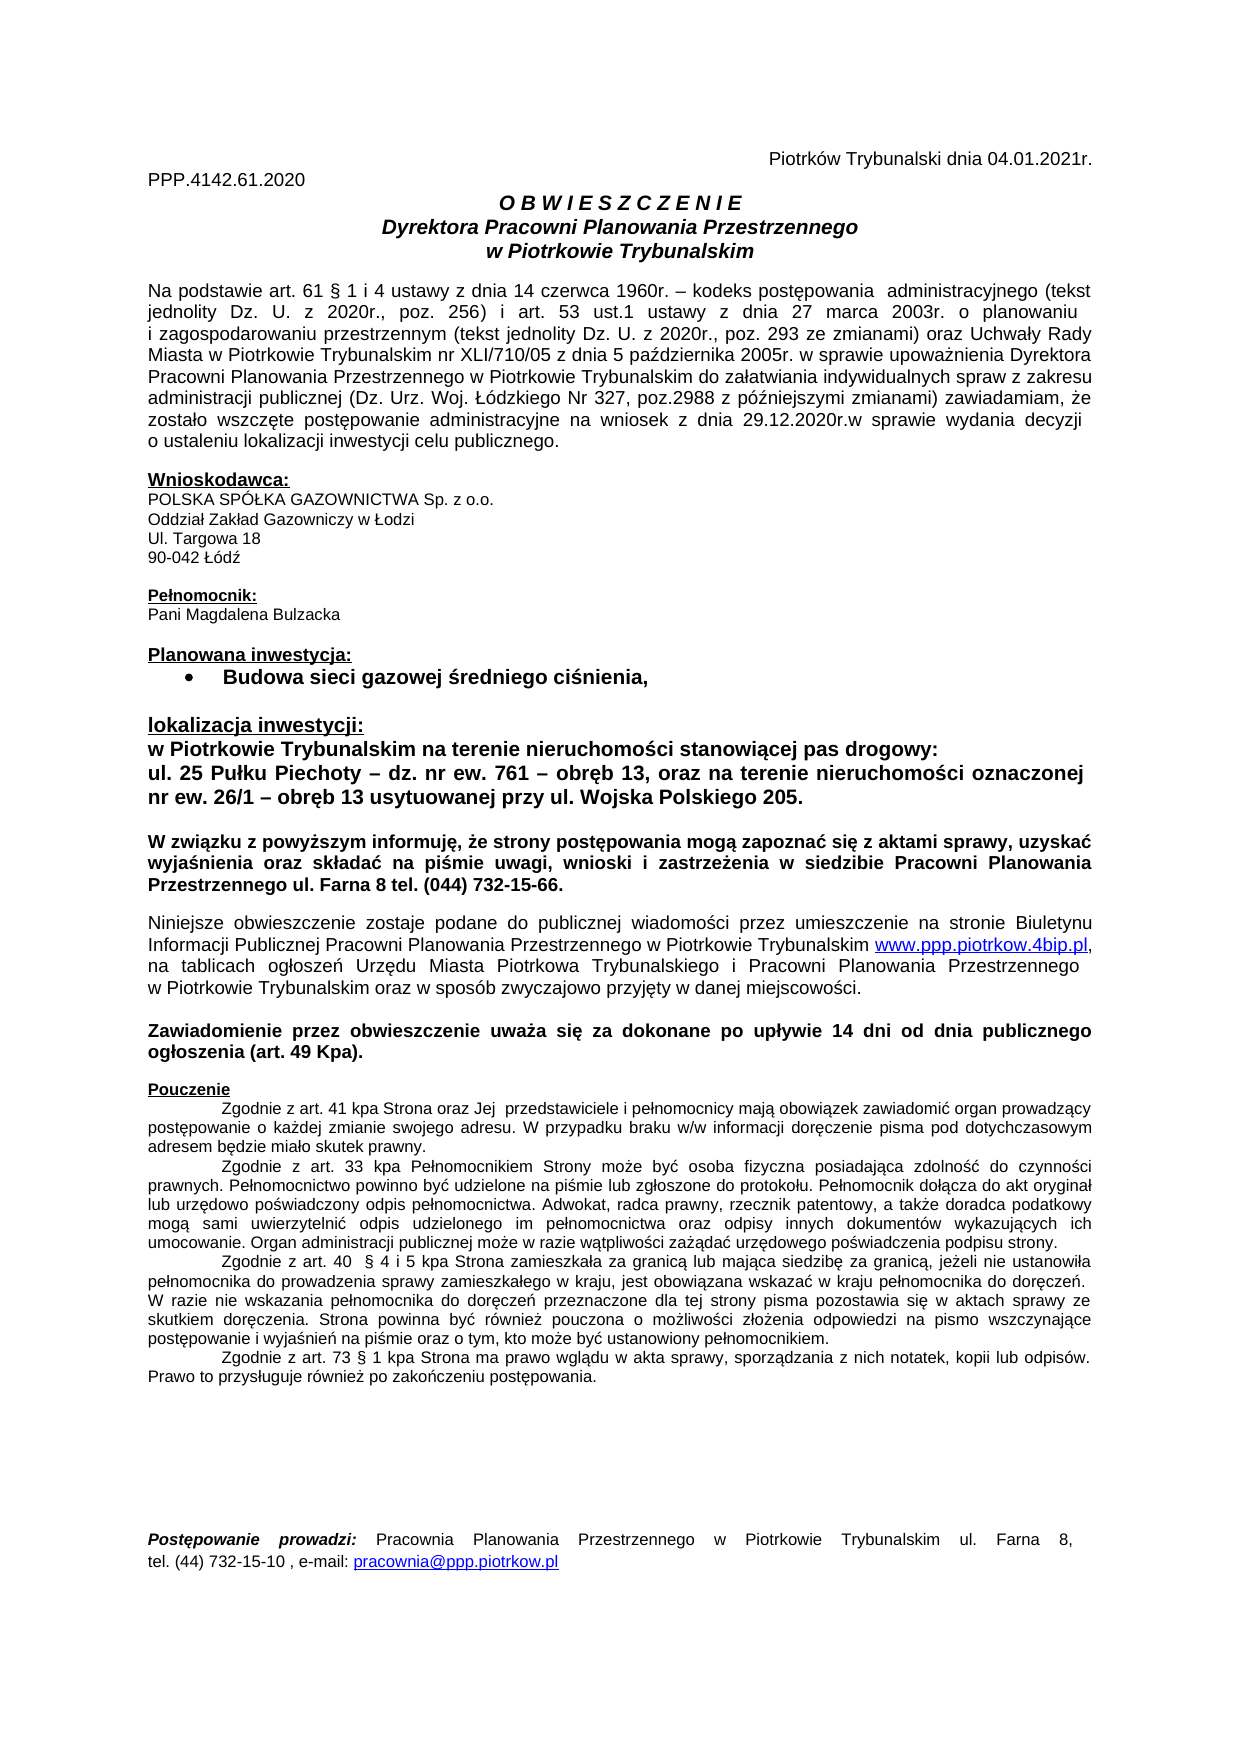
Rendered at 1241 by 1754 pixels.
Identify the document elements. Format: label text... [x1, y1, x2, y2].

text lokalizacja inwestycji: [148, 713, 1093, 737]
text W związku z powyższym informuję, że strony postępowania mogą zapoznać się z aktami sprawy, uzyskać wyjaśnienia oraz składać na piśmie uwagi, wnioski i zastrzeżenia w siedzibie Pracowni Planowania Przestrzennego ul. Farna 8 tel. (044) 732-15-66. [148, 831, 1093, 895]
text Zgodnie z art. 33 kpa Pełnomocnikiem Strony może być osoba fizyczna posiadająca zdolność do czynności prawnych. Pełnomocnictwo powinno być udzielone na piśmie lub zgłoszone do protokołu. Pełnomocnik dołącza do akt oryginał lub urzędowo poświadczony odpis pełnomocnictwa. Adwokat, radca prawny, rzecznik patentowy, a także doradca podatkowy mogą sami uwierzytelnić odpis udzielonego im pełnomocnictwa oraz odpisy innych dokumentów wykazujących ich umocowanie. Organ administracji publicznej może w razie wątpliwości zażądać urzędowego poświadczenia podpisu strony. [148, 1156, 1093, 1252]
text Pouczenie [148, 1080, 1093, 1099]
text w Piotrkowie Trybunalskim [148, 239, 1093, 263]
text Zgodnie z art. 41 kpa Strona oraz Jej przedstawiciele i pełnomocnicy mają obowiązek zawiadomić organ prowadzący postępowanie o każdej zmianie swojego adresu. W przypadku braku w/w informacji doręczenie pisma pod dotychczasowym adresem będzie miało skutek prawny. [148, 1099, 1093, 1156]
text Pełnomocnik: [148, 586, 1093, 605]
text Piotrków Trybunalski dnia 04.01.2021r. [148, 148, 1093, 169]
text Niniejsze obwieszczenie zostaje podane do publicznej wiadomości przez umieszczenie na stronie Biuletynu Informacji Publicznej Pracowni Planowania Przestrzennego w Piotrkowie Trybunalskim www.ppp.piotrkow.4bip.pl, na tablicach ogłoszeń Urzędu Miasta Piotrkowa Trybunalskiego i Pracowni Planowania Przestrzennego w Piotrkowie Trybunalskim oraz w sposób zwyczajowo przyjęty w danej miejscowości. [148, 912, 1093, 998]
text Postępowanie prowadzi: Pracownia Planowania Przestrzennego w Piotrkowie Trybunalskim ul. Farna 8, tel. (44) 732-15-10 , e-mail: pracownia@ppp.piotrkow.pl [148, 1530, 1093, 1571]
text Zgodnie z art. 73 § 1 kpa Strona ma prawo wglądu w akta sprawy, sporządzania z nich notatek, kopii lub odpisów. Prawo to przysługuje również po zakończeniu postępowania. [148, 1348, 1093, 1386]
text Planowana inwestycja: [148, 643, 1093, 665]
text Zawiadomienie przez obwieszczenie uważa się za dokonane po upływie 14 dni od dnia publicznego ogłoszenia (art. 49 Kpa). [148, 1020, 1093, 1063]
text ul. 25 Pułku Piechoty – dz. nr ew. 761 – obręb 13, oraz na terenie nieruchomości oznaczonej nr ew. 26/1 – obręb 13 usytuowanej przy ul. Wojska Polskiego 205. [148, 761, 1093, 809]
text Pani Magdalena Bulzacka [148, 605, 1093, 624]
text Na podstawie art. 61 § 1 i 4 ustawy z dnia 60r. – kodeks postępowania administracyjnego (tekst jednolity Dz. U. z 2020r., poz. 256) i art. 53 ust.1 ustawy z dnia o planowaniu i zagospodarowaniu przestrzennym (tekst jednolity Dz. U. z 2020r., poz. 293 ze zmianami) oraz Uchwały Rady Miasta w Piotrkowie Trybunalskim nr XLI/710/05 z dnia w sprawie upoważnienia Dyrektora Pracowni Planowania Przestrzennego w Piotrkowie Trybunalskim do załatwiania indywidualnych spraw z zakresu administracji publicznej (Dz. Urz. Woj. Łódzkiego Nr 327, poz.2988 z późniejszymi zmianami) zawiadamiam, że zostało wszczęte postępowanie administracyjne na wniosek z dnia 29.12.2020r.w sprawie wydania decyzji o ustaleniu lokalizacji inwestycji celu publicznego. [148, 279, 1093, 452]
text w Piotrkowie Trybunalskim na terenie nieruchomości stanowiącej pas drogowy: [148, 737, 1093, 761]
text Ul. Targowa 18 [148, 528, 1093, 548]
text 90-042 Łódź [148, 548, 1093, 567]
text POLSKA SPÓŁKA GAZOWNICTWA Sp. z o.o. [148, 490, 1093, 509]
list Budowa sieci gazowej średniego ciśnienia, [185, 665, 1093, 689]
text PPP.4142.61.2020 [148, 169, 1093, 191]
text Dyrektora Pracowni Planowania Przestrzennego [148, 215, 1093, 239]
text Wnioskodawca: [148, 469, 1093, 490]
text Oddział Zakład Gazowniczy w Łodzi [148, 509, 1093, 528]
text Zgodnie z art. 40 § 4 i 5 kpa Strona zamieszkała za granicą lub mająca siedzibę za granicą, jeżeli nie ustanowiła pełnomocnika do prowadzenia sprawy zamieszkałego w kraju, jest obowiązana wskazać w kraju pełnomocnika do doręczeń. W razie nie wskazania pełnomocnika do doręczeń przeznaczone dla tej strony pisma pozostawia się w aktach sprawy ze skutkiem doręczenia. Strona powinna być również pouczona o możliwości złożenia odpowiedzi na pismo wszczynające postępowanie i wyjaśnień na piśmie oraz o tym, kto może być ustanowiony pełnomocnikiem. [148, 1252, 1093, 1348]
text O B W I E S Z C Z E N I E [148, 191, 1093, 215]
